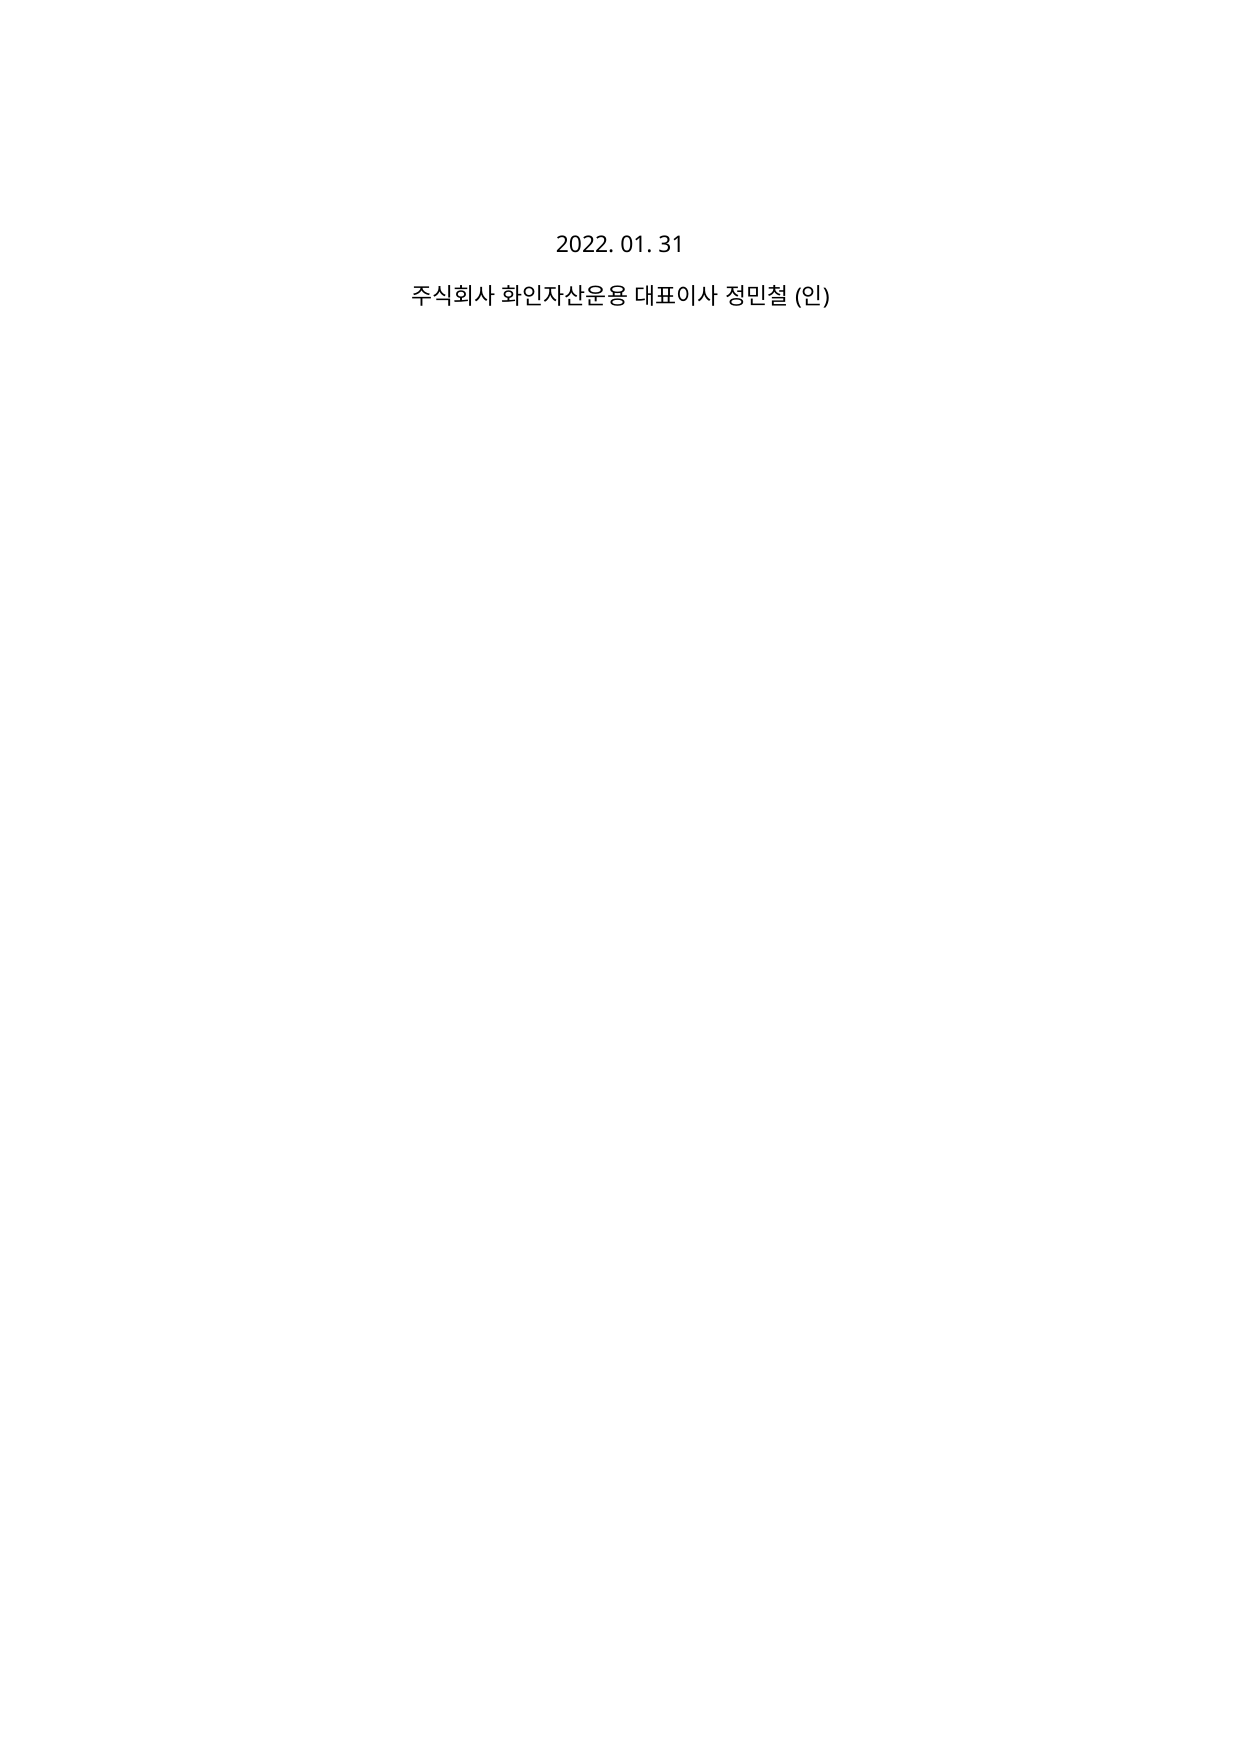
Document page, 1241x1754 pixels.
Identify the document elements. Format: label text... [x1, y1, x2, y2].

text 주식회사 화인자산운용 대표이사 정민철 (인) [150, 278, 1090, 311]
text 2022. 01. 31 [150, 228, 1090, 259]
